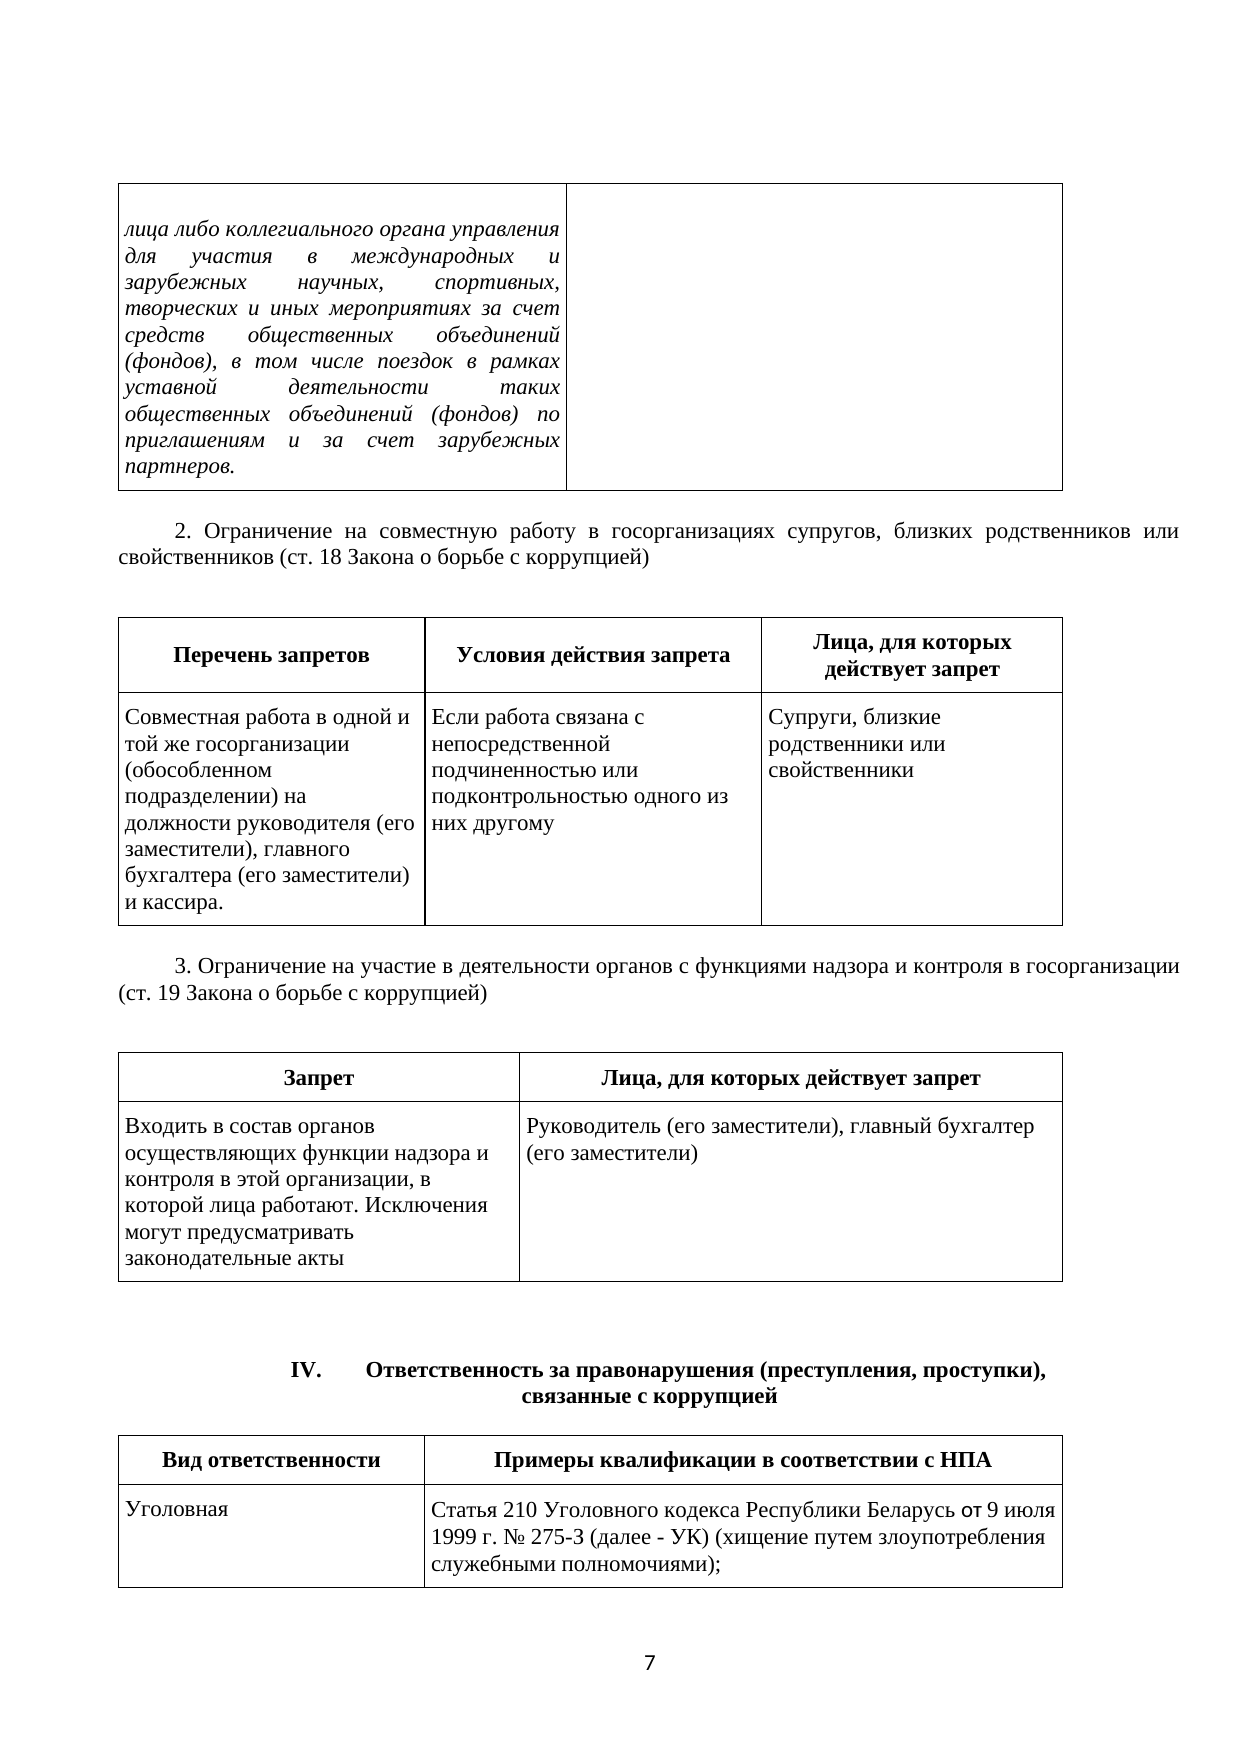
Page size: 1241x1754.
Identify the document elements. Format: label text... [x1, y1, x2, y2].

table_header Лица, для которых действует запрет [762, 618, 1062, 692]
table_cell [119, 184, 566, 489]
table_header Вид ответственности [119, 1436, 424, 1483]
table_header Перечень запретов [119, 618, 424, 692]
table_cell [567, 184, 1062, 489]
text 2. Ограничение на совместную работу в госорганизациях супругов, близких родственников или свойственников (ст. 18 Закона о борьбе с коррупцией) [118, 517, 1181, 569]
table_cell Уголовная [119, 1485, 424, 1587]
text 3. Ограничение на участие в деятельности органов с функциями надзора и контроля в госорганизации (ст. 19 Закона о борьбе с коррупцией) [118, 952, 1181, 1005]
table_cell Входить в состав органов осуществляющих функции надзора и контроля в этой организации, в которой лица работают. Исключения могут предусматривать законодательные акты [119, 1102, 519, 1281]
table_cell Если работа связана с непосредственной подчиненностью или подконтрольностью одного из них другому [426, 693, 761, 925]
table_header Условия действия запрета [426, 618, 761, 692]
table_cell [425, 1485, 1062, 1587]
table_cell Руководитель (его заместители), главный бухгалтер (его заместители) [520, 1102, 1062, 1281]
list Ответственность за правонарушения (преступления, проступки), [156, 1356, 1181, 1382]
text связанные с коррупцией [118, 1382, 1181, 1408]
table_cell Совместная работа в одной и той же госорганизации (обособленном подразделении) на должности руководителя (его заместители), главного бухгалтера (его заместители) и кассира. [119, 693, 424, 925]
table_header Запрет [119, 1053, 519, 1101]
table_header Примеры квалификации в соответствии с НПА [425, 1436, 1062, 1483]
table_cell Супруги, близкие родственники или свойственники [762, 693, 1062, 925]
table_header Лица, для которых действует запрет [520, 1053, 1062, 1101]
